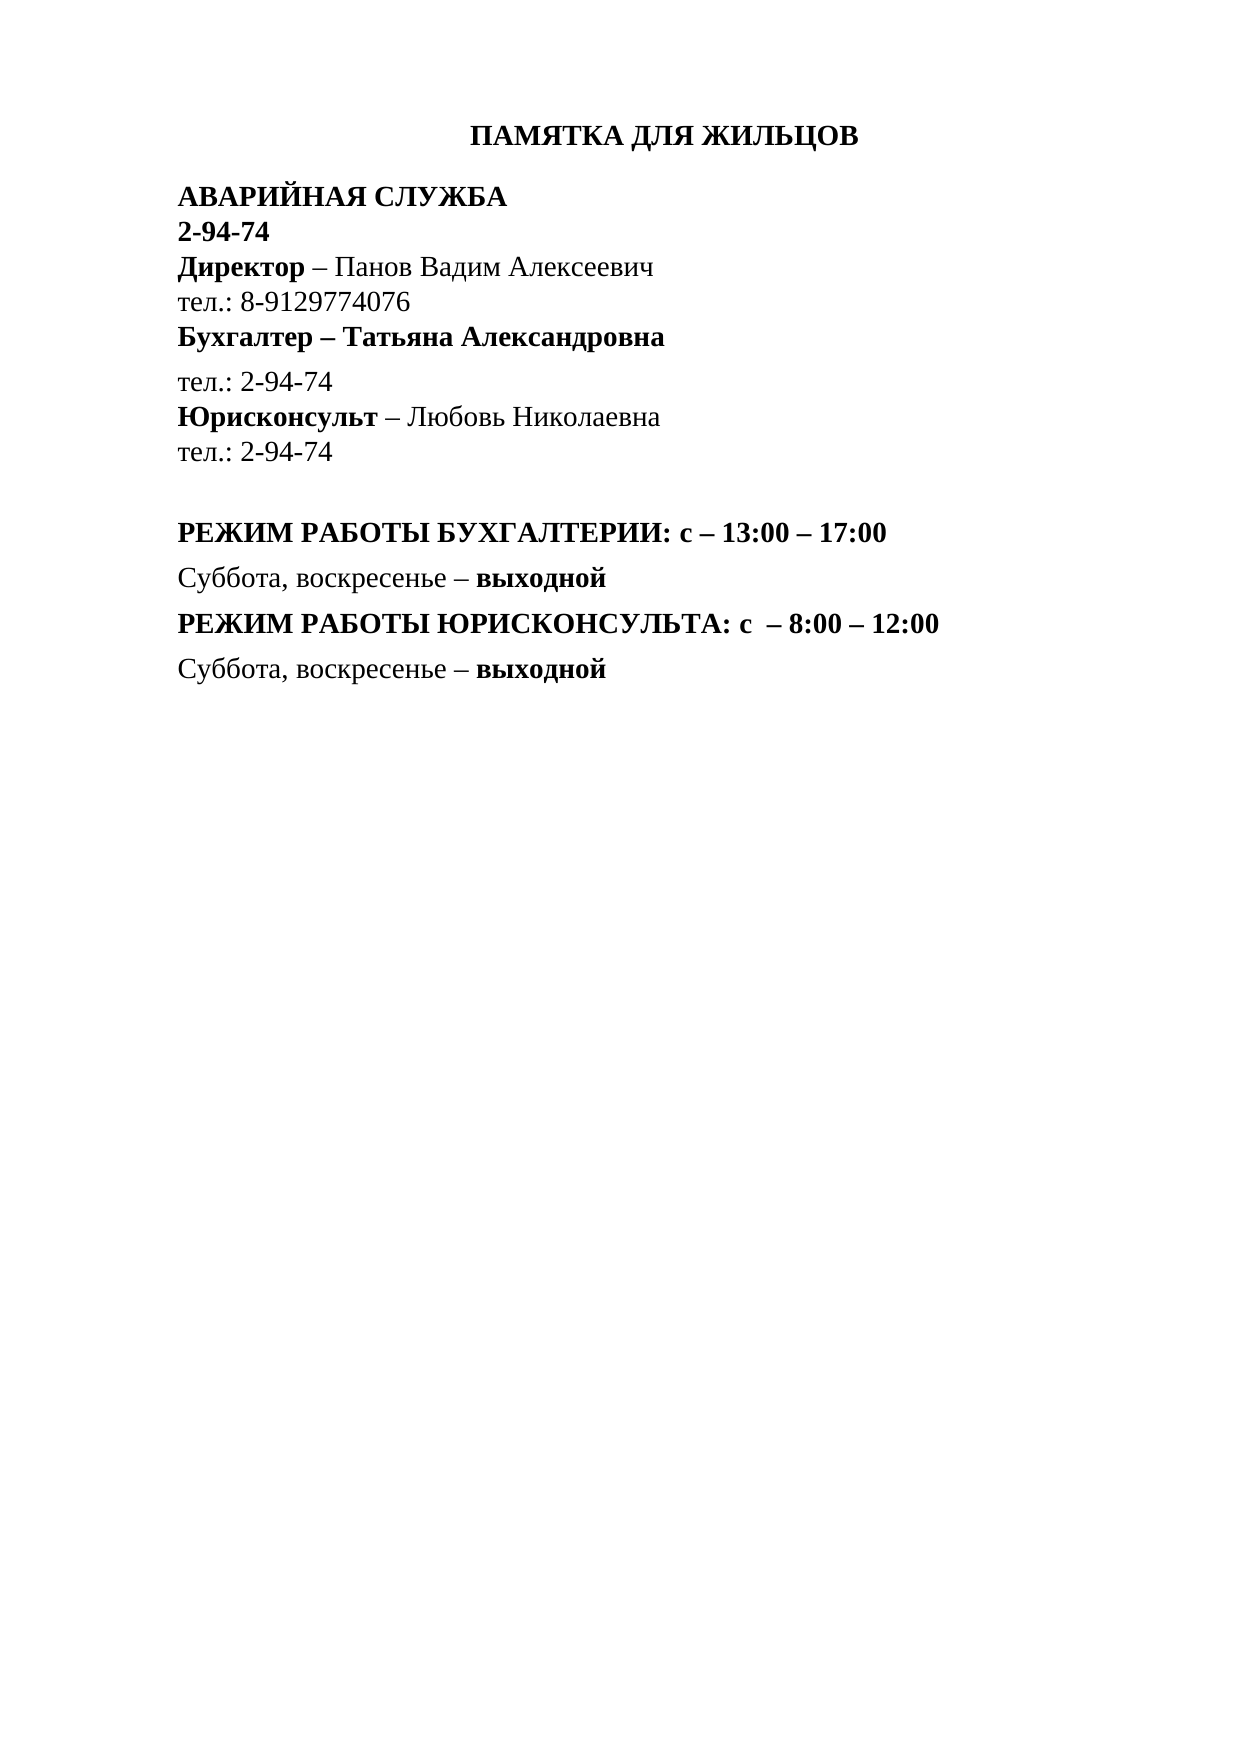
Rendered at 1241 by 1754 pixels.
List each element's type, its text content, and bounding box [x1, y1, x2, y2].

text тел.: 2-94-74 Юрисконсульт – Любовь Николаевна тел.: 2-94-74 [177, 363, 1152, 503]
text ПАМЯТКА ДЛЯ ЖИЛЬЦОВ [177, 118, 1152, 152]
text РЕЖИМ РАБОТЫ БУХГАЛТЕРИИ: с – 13:00 – 17:00 [177, 513, 1152, 548]
text РЕЖИМ РАБОТЫ ЮРИСКОНСУЛЬТА: с – 8:00 – 12:00 [177, 604, 1152, 639]
text Суббота, воскресенье – выходной [177, 650, 1152, 685]
text Суббота, воскресенье – выходной [177, 559, 1152, 594]
text АВАРИЙНАЯ СЛУЖБА 2-94-74 Директор – Панов Вадим Алексеевич тел.: 8-9129774076 Бухгалтер – Татьяна Александровна [177, 177, 1152, 352]
